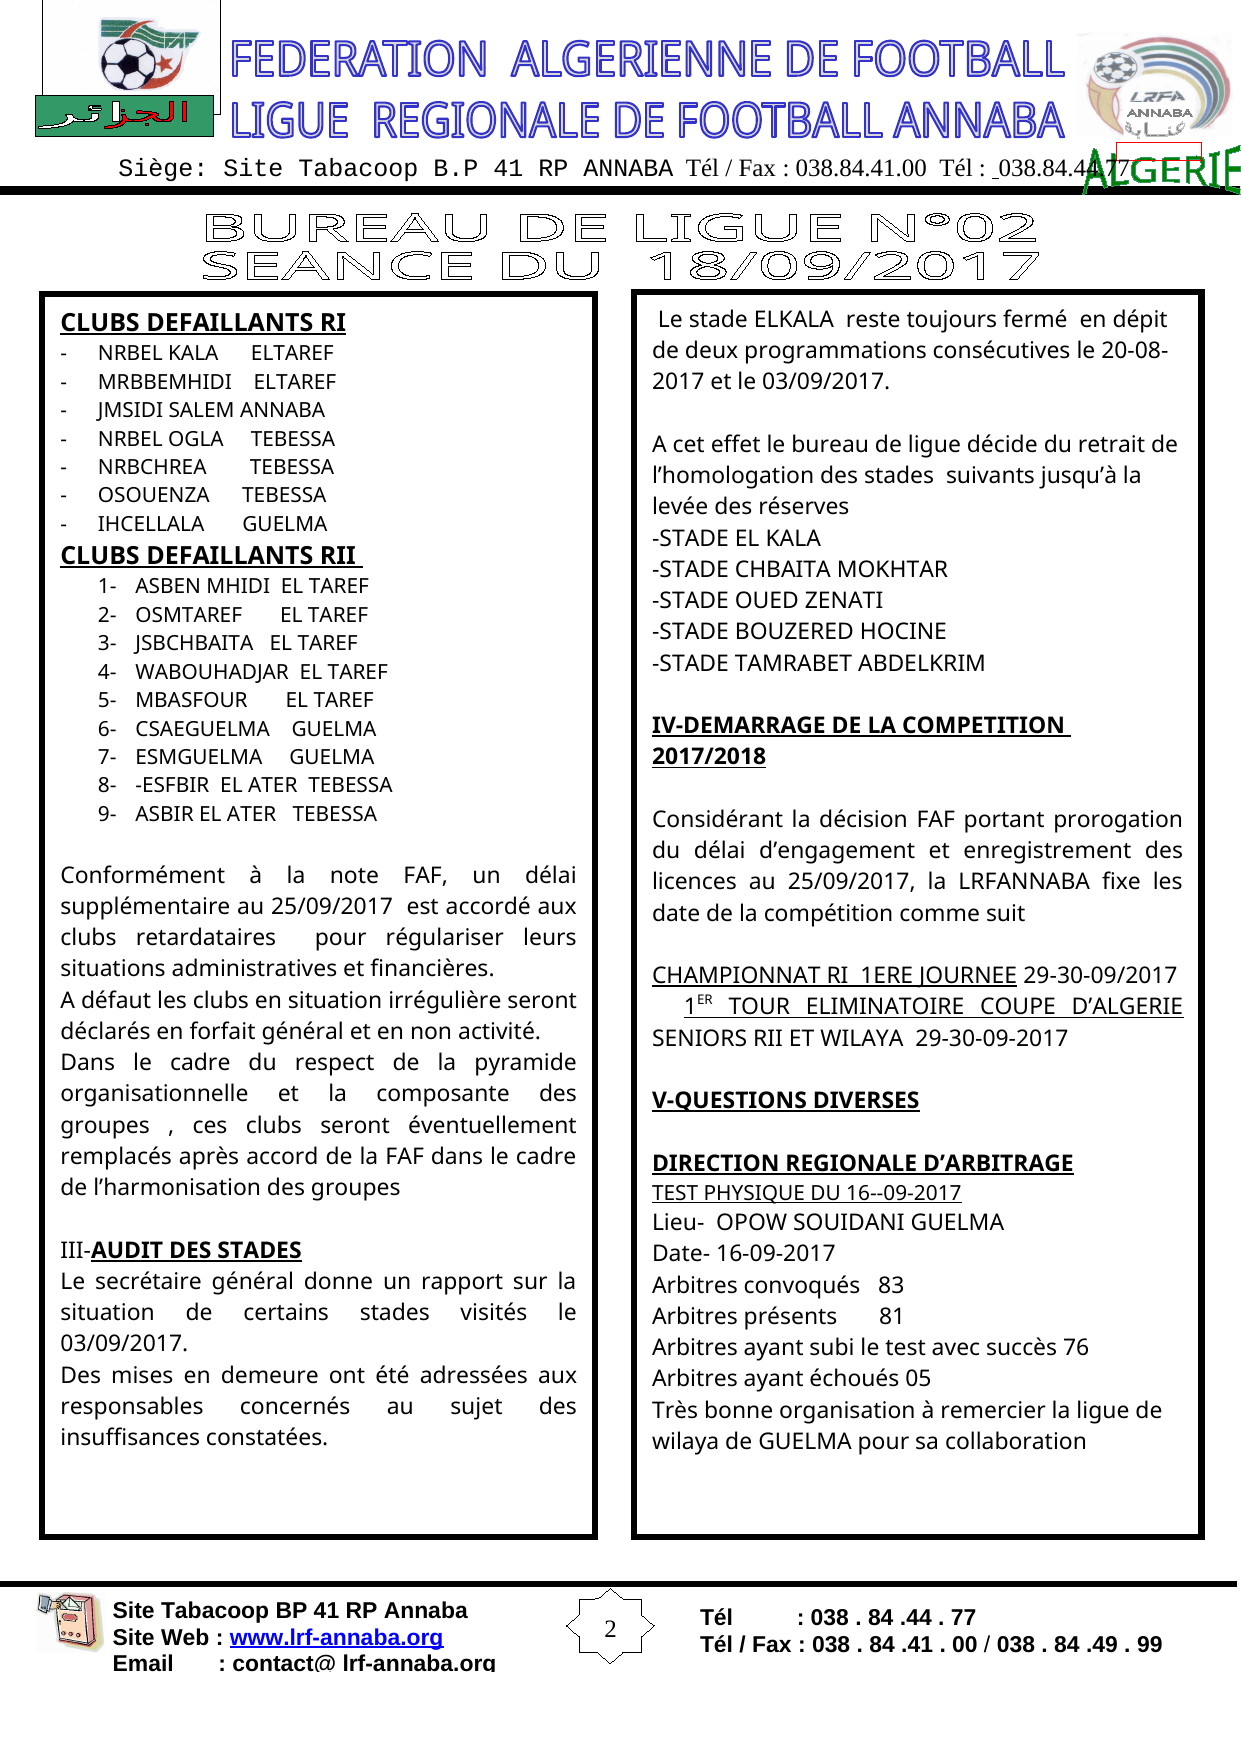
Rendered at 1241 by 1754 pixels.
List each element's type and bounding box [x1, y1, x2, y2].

picture [36, 1592, 105, 1653]
picture [1077, 31, 1233, 137]
picture [43, 0, 220, 114]
